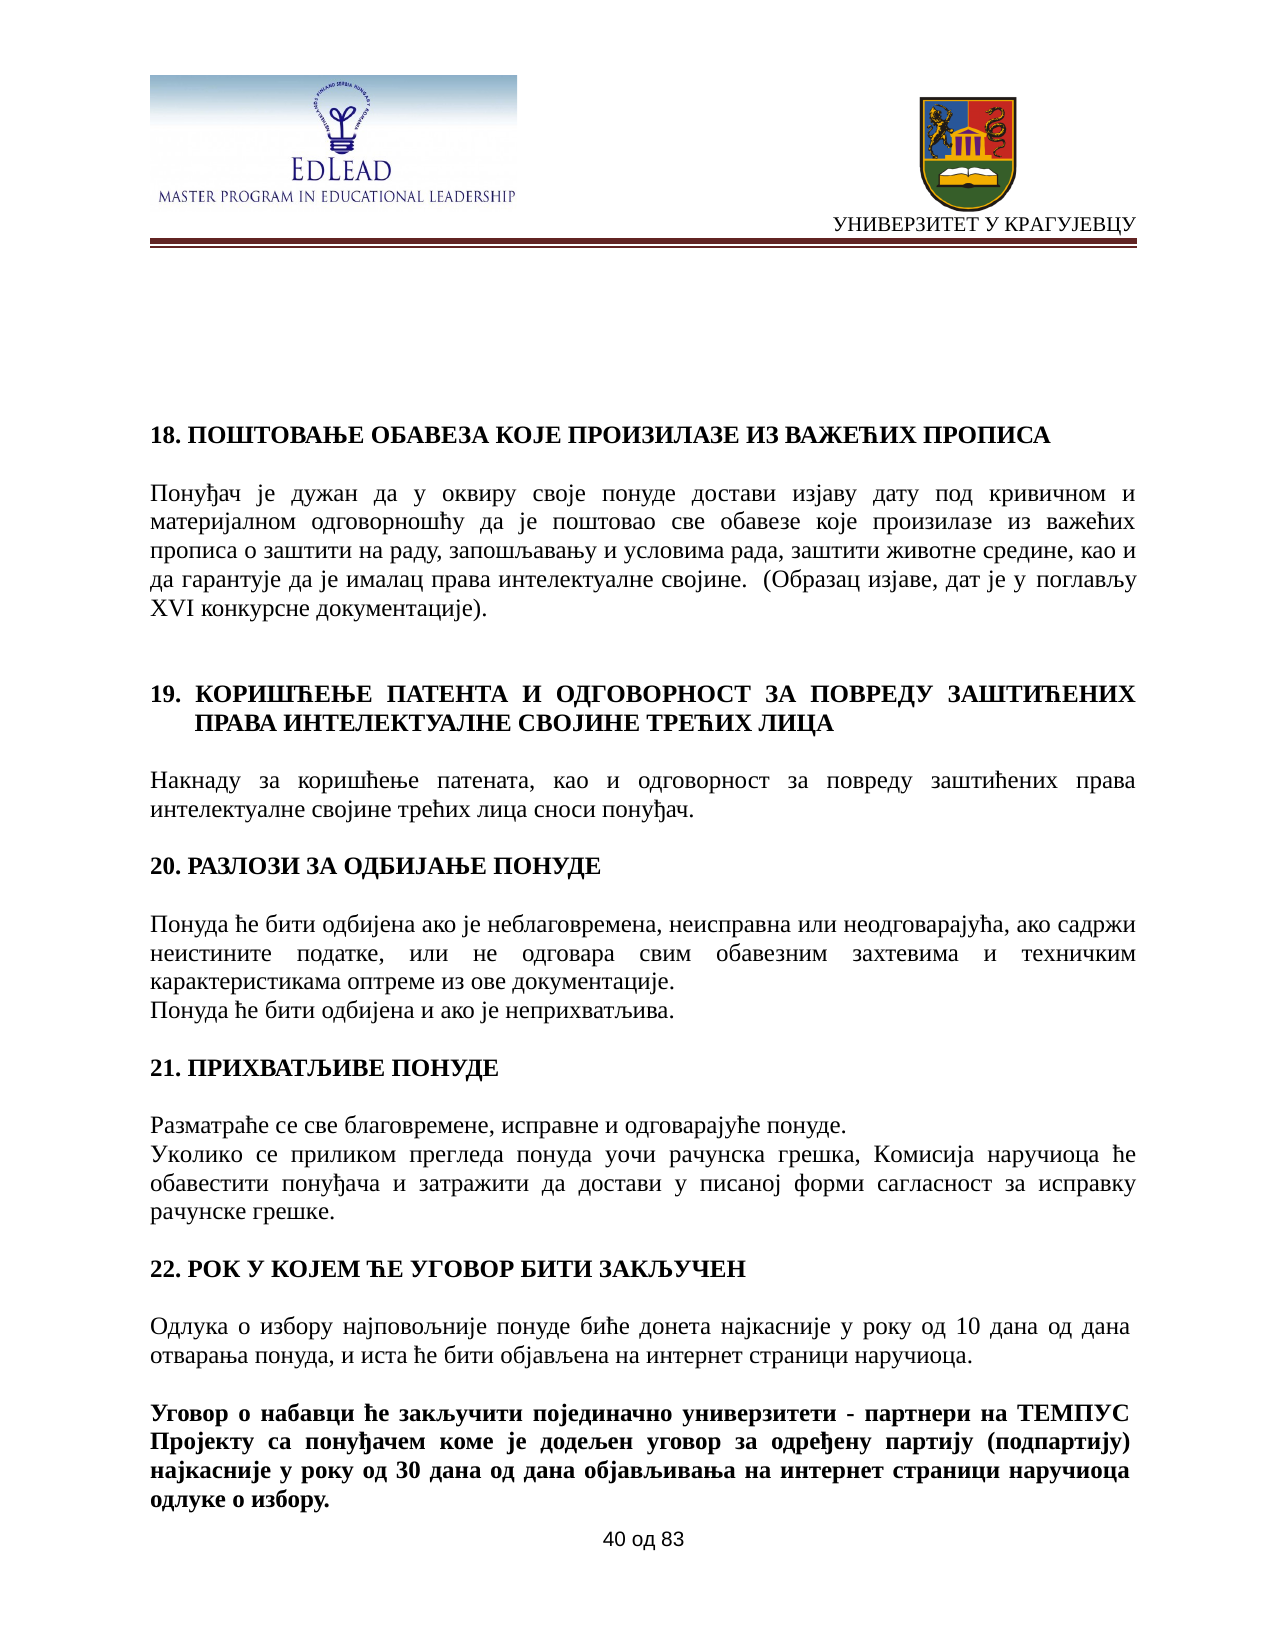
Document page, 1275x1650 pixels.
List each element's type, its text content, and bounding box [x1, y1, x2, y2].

text 19. КОРИШЋЕЊЕ ПАТЕНТА И ОДГОВОРНОСТ ЗА ПОВРЕДУ ЗАШТИЋЕНИХ ПРАВА ИНТЕЛЕКТУАЛНЕ СВОЈИНЕ ТРЕЋИХ ЛИЦА [150, 679, 1137, 736]
picture [150, 75, 518, 212]
text Одлука о избору најповољније понуде биће донета најкасније у року од 10 дана од дана отварања понуда, и иста ће бити објављена на интернет страници наручиоца. [150, 1311, 1131, 1369]
text Уговор о набавци ће закључити појединачно универзитети - партнери на ТЕМПУС Пројекту са понуђачем коме је додељен уговор за одређену партију (подпартију) најкасније у року од 30 дана од дана објављивања на интернет страници наручиоца одлуке о избору. [150, 1398, 1131, 1513]
text Уколико се приликом прегледа понуда уочи рачунска грешка, Комисија наручиоца ће обавестити понуђача и затражити да достави у писаној форми сагласност за исправку рачунске грешке. [150, 1139, 1137, 1225]
picture [918, 95, 1017, 212]
text 22. РОК У КОЈЕМ ЋЕ УГОВОР БИТИ ЗАКЉУЧЕН [150, 1254, 1137, 1283]
text Понуда ће бити одбијена и ако је неприхватљива. [150, 995, 1137, 1024]
text Понуђач је дужан да у оквиру своје понуде достави изјаву дату под кривичном и материјалном одговорношћу да је поштовао све обавезе које произилазе из важећих прописа о заштити на раду, запошљавању и условима рада, заштити животне средине, као и да гарантује да је ималац права интелектуалне својине. (Образац изјаве, дат је у поглављу XVI конкурсне документације). [150, 478, 1137, 621]
text 20. РАЗЛОЗИ ЗА ОДБИЈАЊЕ ПОНУДЕ [150, 851, 1137, 880]
text 18. ПОШТОВАЊЕ ОБАВЕЗА КОЈЕ ПРОИЗИЛАЗЕ ИЗ ВАЖЕЋИХ ПРОПИСА [150, 420, 1137, 449]
text 21. ПРИХВАТЉИВЕ ПОНУДЕ [150, 1053, 1137, 1081]
text Разматраће се све благовремене, исправне и одговарајуће понуде. [150, 1110, 1137, 1139]
text Накнаду за коришћење патената, као и одговорност за повреду заштићених права интелектуалне својине трећих лица сноси понуђач. [150, 765, 1137, 823]
text Понуда ће бити одбијена ако је неблаговремена, неисправна или неодговарајућа, ако садржи неистините податке, или не одговара свим обавезним захтевима и техничким карактеристикама оптреме из ове документације. [150, 909, 1137, 995]
